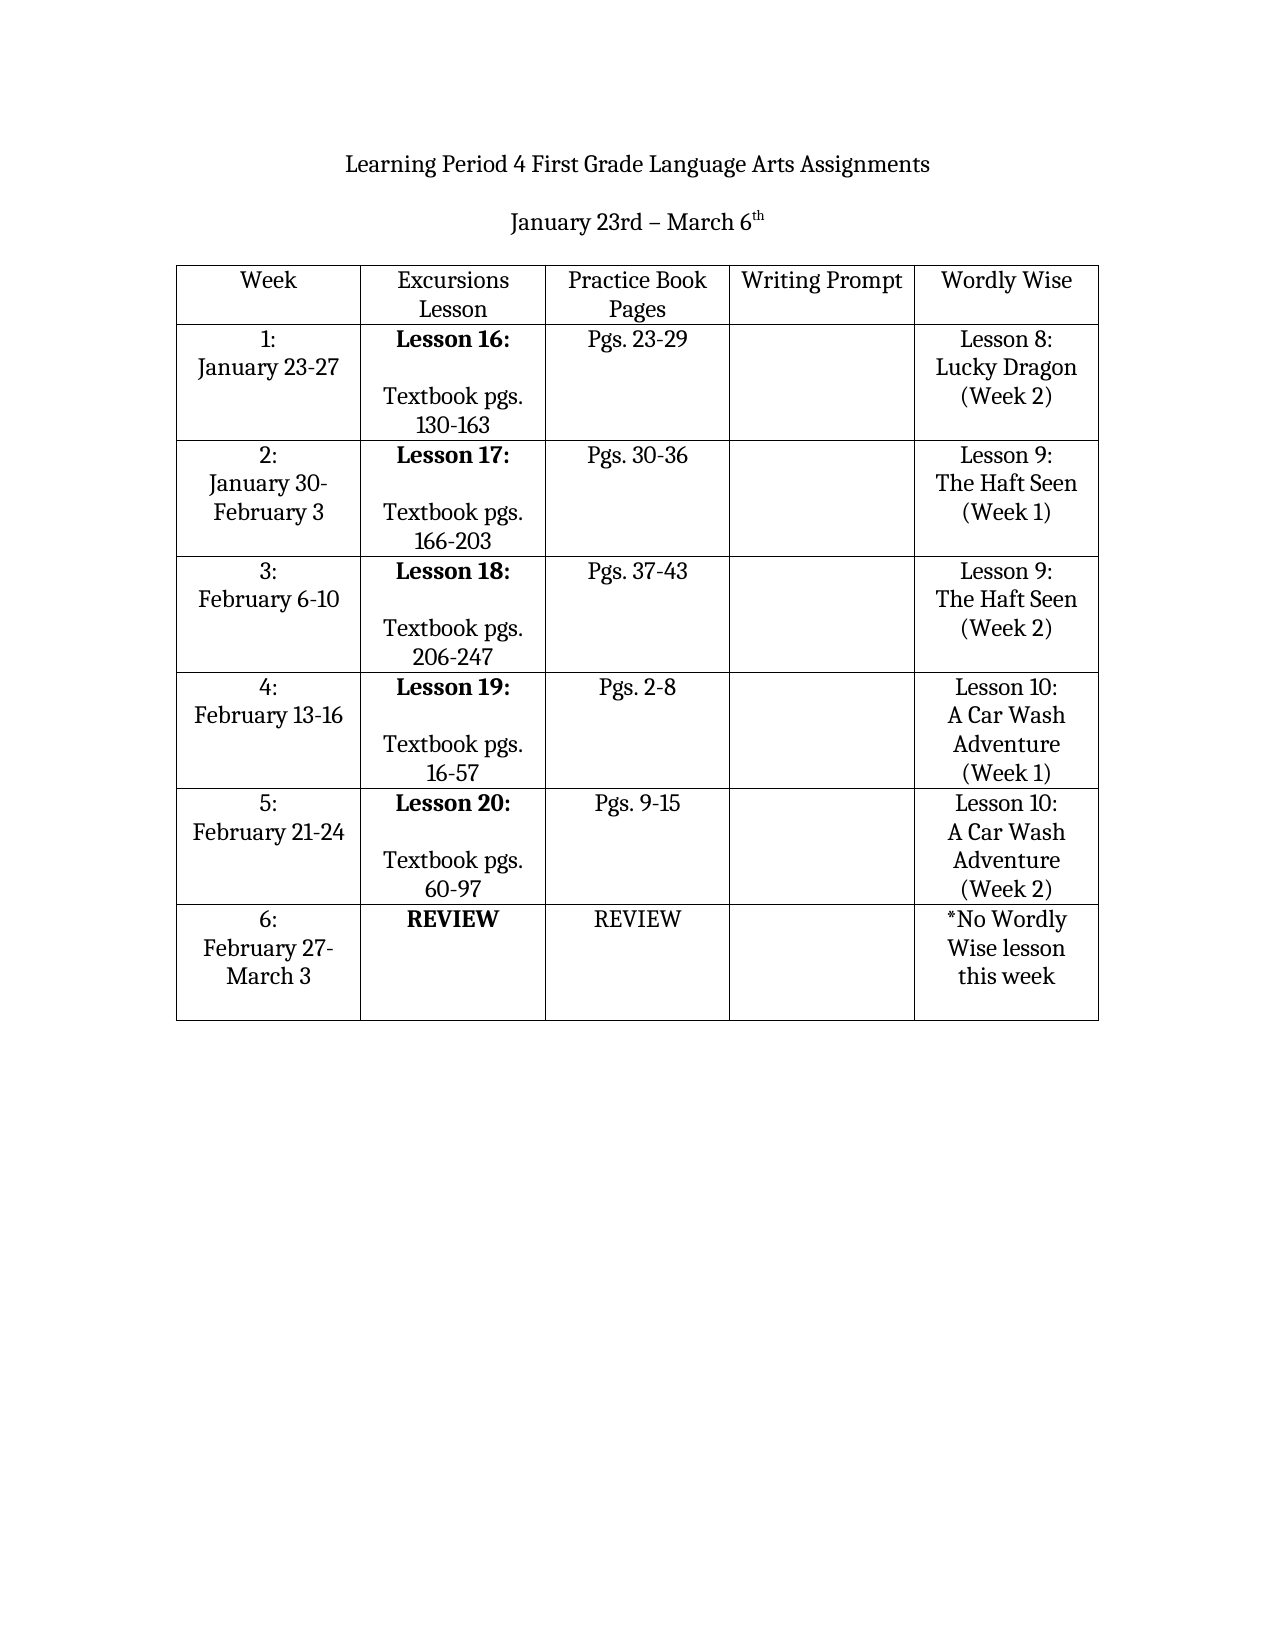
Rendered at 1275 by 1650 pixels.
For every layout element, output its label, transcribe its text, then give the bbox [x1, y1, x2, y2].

table_cell Lesson 17: Textbook pgs. 166-203 [361, 441, 545, 556]
table_cell [730, 905, 914, 1020]
table_cell Lesson 18: Textbook pgs. 206-247 [361, 557, 545, 672]
table_cell Pgs. 9-15 [546, 789, 729, 904]
table_cell Lesson 10: A Car Wash Adventure (Week 1) [915, 673, 1098, 788]
table_cell *No Wordly Wise lesson this week [915, 905, 1098, 1020]
table_header Excursions Lesson [361, 266, 545, 323]
table_cell Lesson 9: The Haft Seen (Week 2) [915, 557, 1098, 672]
table_cell Pgs. 30-36 [546, 441, 729, 556]
table_cell [730, 325, 914, 439]
text January 23rd – March 6th [187, 207, 1087, 236]
table_cell REVIEW [361, 905, 545, 1020]
table_cell 5: February 21-24 [177, 789, 360, 904]
table_cell Pgs. 23-29 [546, 325, 729, 439]
table_header Writing Prompt [730, 266, 914, 323]
table_cell [730, 441, 914, 556]
table_header Practice Book Pages [546, 266, 729, 323]
table_cell REVIEW [546, 905, 729, 1020]
table_cell 6: February 27- March 3 [177, 905, 360, 1020]
table_cell Lesson 20: Textbook pgs. 60-97 [361, 789, 545, 904]
table_cell Pgs. 2-8 [546, 673, 729, 788]
table_cell 3: February 6-10 [177, 557, 360, 672]
table_cell [730, 789, 914, 904]
table_cell Lesson 8: Lucky Dragon (Week 2) [915, 325, 1098, 439]
table_cell 4: February 13-16 [177, 673, 360, 788]
table_cell Lesson 16: Textbook pgs. 130-163 [361, 325, 545, 439]
table_header Week [177, 266, 360, 323]
table_cell [730, 557, 914, 672]
table_cell Lesson 19: Textbook pgs. 16-57 [361, 673, 545, 788]
table_cell 2: January 30- February 3 [177, 441, 360, 556]
table_cell [730, 673, 914, 788]
table_cell Lesson 10: A Car Wash Adventure (Week 2) [915, 789, 1098, 904]
table_cell Lesson 9: The Haft Seen (Week 1) [915, 441, 1098, 556]
table_cell Pgs. 37-43 [546, 557, 729, 672]
table_header Wordly Wise [915, 266, 1098, 323]
text Learning Period 4 First Grade Language Arts Assignments [187, 150, 1087, 179]
table_cell 1: January 23-27 [177, 325, 360, 439]
